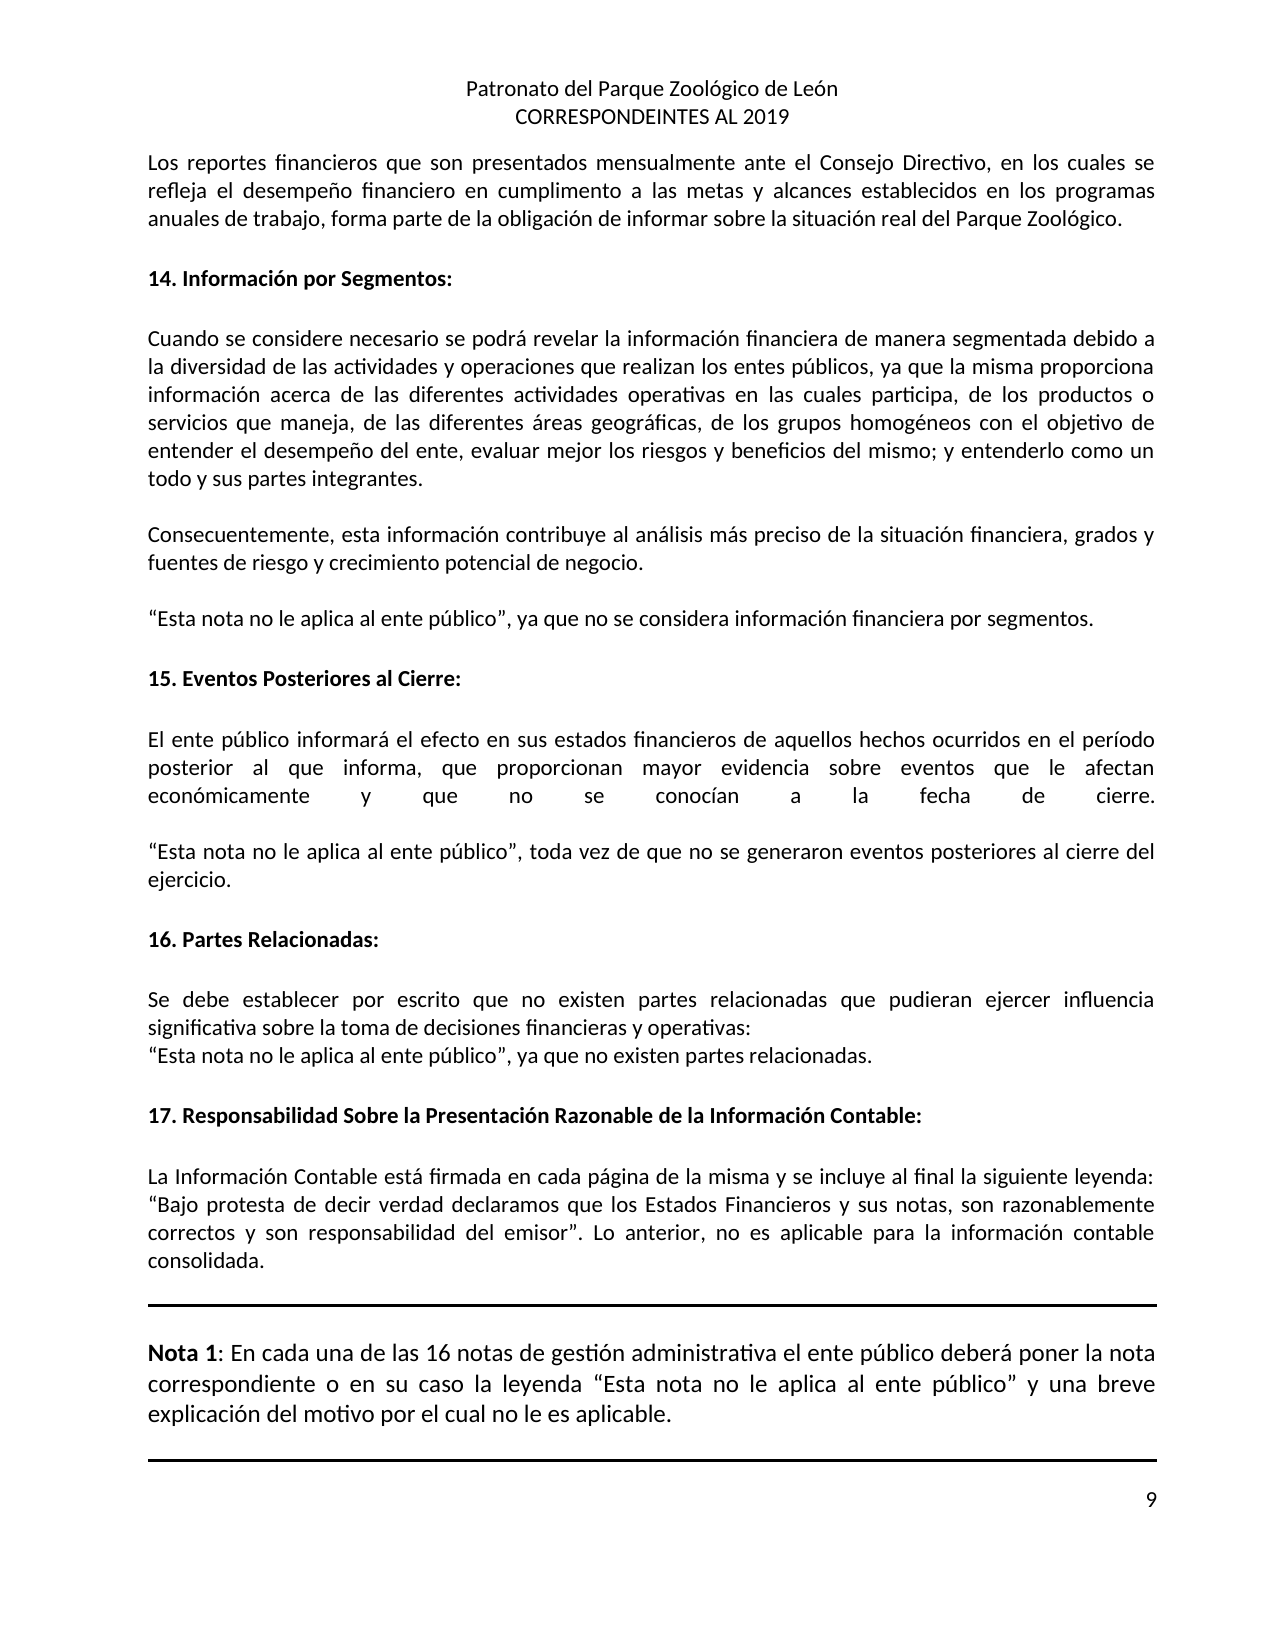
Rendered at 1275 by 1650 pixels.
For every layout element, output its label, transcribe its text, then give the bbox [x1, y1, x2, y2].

text Nota 1: En cada una de las 16 notas de gestión administrativa el ente público deberá poner la nota correspondiente o en su caso la leyenda “Esta nota no le aplica al ente público” y una breve explicación del motivo por el cual no le es aplicable. [148, 1338, 1157, 1429]
subtitle 14. Información por Segmentos: [148, 264, 1157, 292]
text “Esta nota no le aplica al ente público”, ya que no existen partes relacionadas. [148, 1041, 1157, 1069]
text Cuando se considere necesario se podrá revelar la información financiera de manera segmentada debido a la diversidad de las actividades y operaciones que realizan los entes públicos, ya que la misma proporciona información acerca de las diferentes actividades operativas en las cuales participa, de los productos o servicios que maneja, de las diferentes áreas geográficas, de los grupos homogéneos con el objetivo de entender el desempeño del ente, evaluar mejor los riesgos y beneficios del mismo; y entenderlo como un todo y sus partes integrantes. [148, 324, 1157, 492]
subtitle 15. Eventos Posteriores al Cierre: [148, 664, 1157, 693]
subtitle 17. Responsabilidad Sobre la Presentación Razonable de la Información Contable: [148, 1102, 1157, 1129]
text “Esta nota no le aplica al ente público”, ya que no se considera información financiera por segmentos. [148, 604, 1157, 632]
text La Información Contable está firmada en cada página de la misma y se incluye al final la siguiente leyenda: “Bajo protesta de decir verdad declaramos que los Estados Financieros y sus notas, son razonablemente correctos y son responsabilidad del emisor”. Lo anterior, no es aplicable para la información contable consolidada. [148, 1162, 1157, 1274]
text Se debe establecer por escrito que no existen partes relacionadas que pudieran ejercer influencia significativa sobre la toma de decisiones financieras y operativas: [148, 985, 1157, 1041]
subtitle 16. Partes Relacionadas: [148, 925, 1157, 953]
text Consecuentemente, esta información contribuye al análisis más preciso de la situación financiera, grados y fuentes de riesgo y crecimiento potencial de negocio. [148, 520, 1157, 576]
text El ente público informará el efecto en sus estados financieros de aquellos hechos ocurridos en el período posterior al que informa, que proporcionan mayor evidencia sobre eventos que le afectan económicamente y que no se conocían a la fecha de cierre. [148, 725, 1157, 837]
text “Esta nota no le aplica al ente público”, toda vez de que no se generaron eventos posteriores al cierre del ejercicio. [148, 837, 1157, 893]
text Los reportes financieros que son presentados mensualmente ante el Consejo Directivo, en los cuales se refleja el desempeño financiero en cumplimento a las metas y alcances establecidos en los programas anuales de trabajo, forma parte de la obligación de informar sobre la situación real del Parque Zoológico. [148, 148, 1157, 232]
